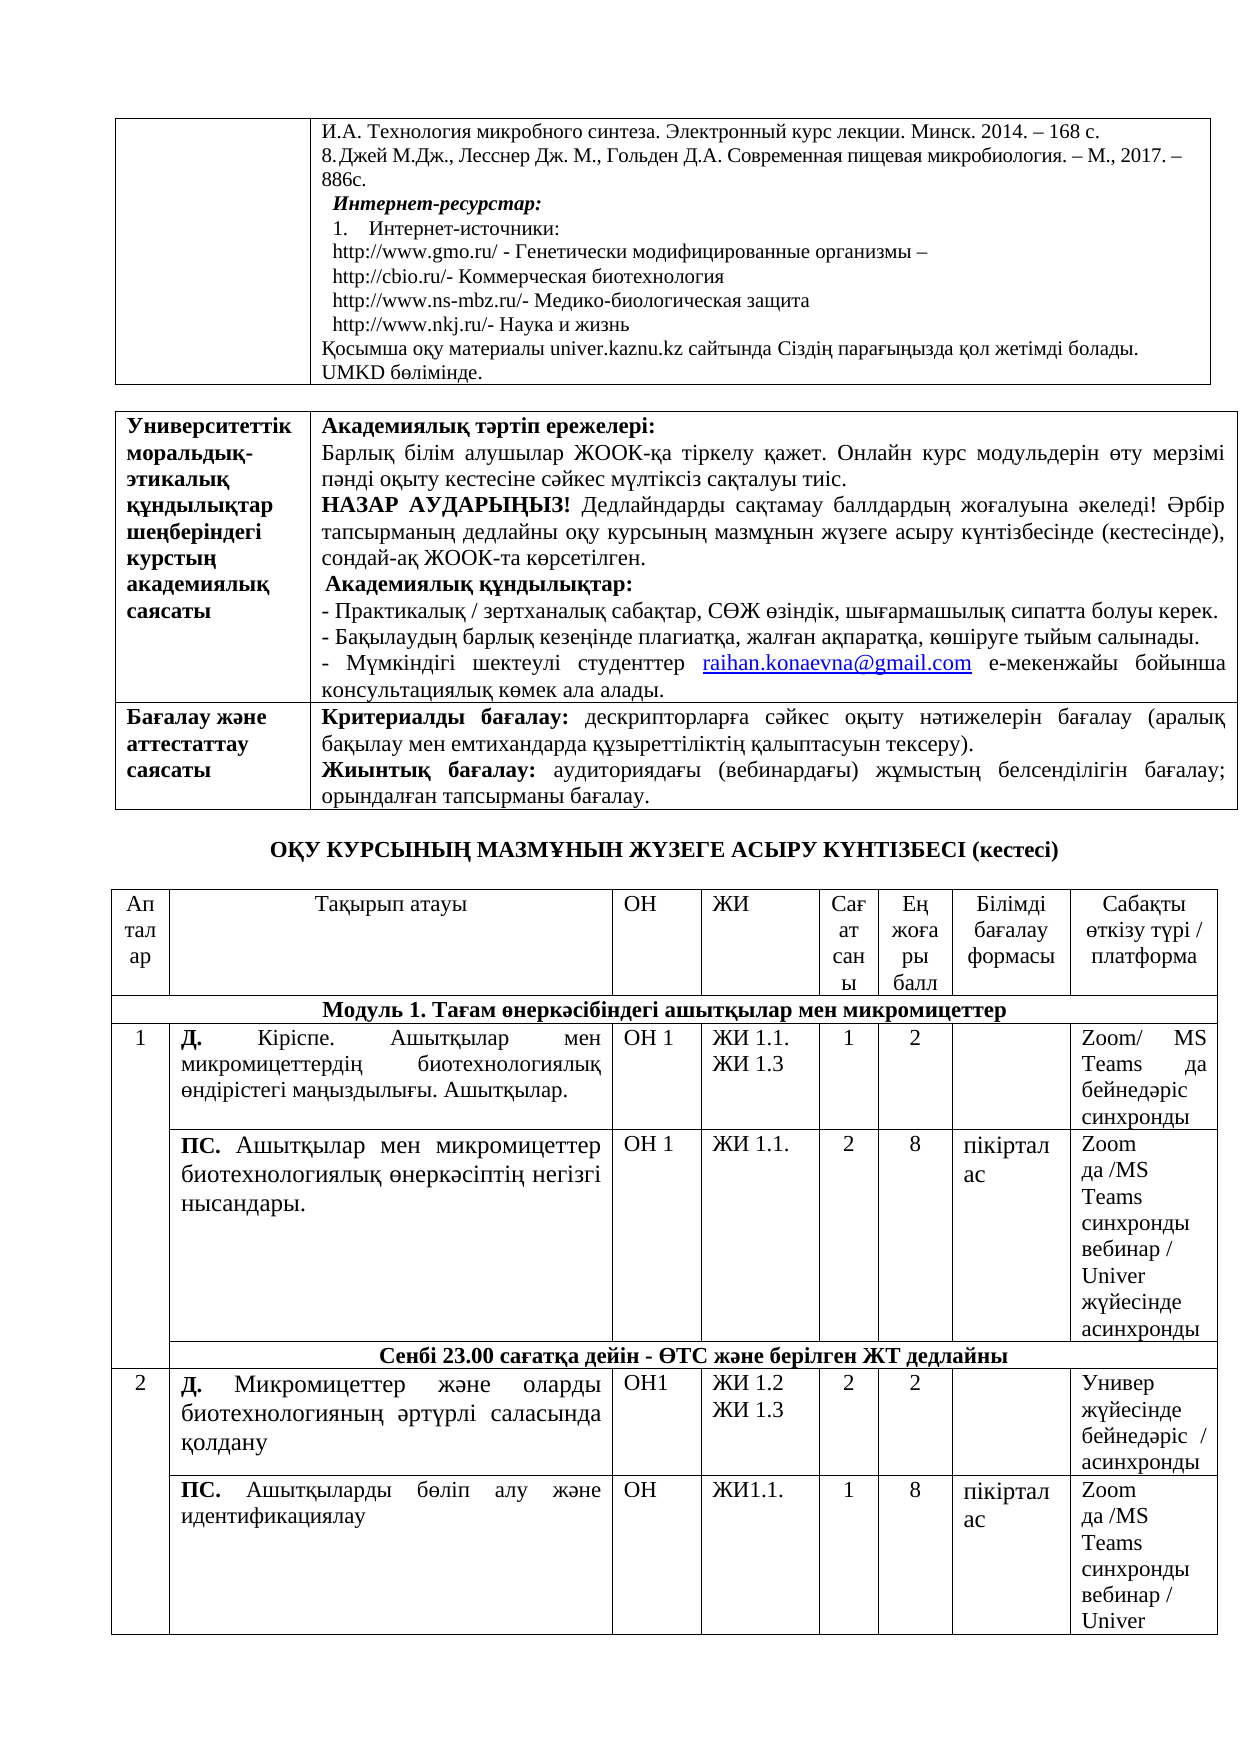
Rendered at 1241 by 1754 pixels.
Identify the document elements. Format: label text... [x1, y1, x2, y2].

table_cell Д. Кіріспе. Ашытқылар мен микромицеттердің биотехнологиялық өндірістегі маңыздылығы. Ашытқылар. [170, 1024, 612, 1129]
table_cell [116, 119, 310, 384]
table_cell 2 [879, 1024, 952, 1129]
table_cell ПС. Ашытқылар мен микромицеттер биотехнологиялық өнеркәсіптің негізгі нысандары. [170, 1130, 612, 1341]
table_header ОН [613, 890, 701, 995]
table_cell 1 [820, 1024, 878, 1129]
table_cell пікірталас [953, 1130, 1070, 1341]
table_header Университеттік моральдық-этикалық құндылықтар шеңберіндегі курстың академиялық саясаты [116, 412, 310, 702]
table_cell ЖИ 1.1. [702, 1130, 819, 1341]
table_cell ОН 1 [613, 1130, 701, 1341]
table_cell ОН [613, 1476, 701, 1634]
table_cell 8 [879, 1476, 952, 1634]
table_cell Zoom да /MS Teams синхронды вебинар / Univer жүйесінде асинхронды [1071, 1130, 1217, 1341]
table_cell Zoom/ MS Teams да бейнедәріс синхронды [1071, 1024, 1217, 1129]
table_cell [1071, 1476, 1217, 1634]
table_cell 1 [112, 1024, 169, 1368]
table_cell [953, 1369, 1070, 1475]
table_header Тақырып атауы [170, 890, 612, 995]
table_cell ОН1 [613, 1369, 701, 1475]
table_cell Модуль 1. Тағам өнеркәсібіндегі ашытқылар мен микромицеттер [112, 996, 1217, 1023]
table_cell 2 [820, 1130, 878, 1341]
table_cell пікірталас [953, 1476, 1070, 1634]
table_cell 2 [112, 1369, 169, 1634]
table_cell 2 [879, 1369, 952, 1475]
table_header Академиялық тәртіп ережелері: Барлық білім алушылар ЖООК-қа тіркелу қажет. Онлайн курс модульдерін өту мерзімі пәнді оқыту кестесіне сәйкес мүлтіксіз сақталуы тиіс. НАЗАР АУДАРЫҢЫЗ! Дедлайндарды сақтамау баллдардың жоғалуына әкеледі! Әрбір тапсырманың дедлайны оқу курсының мазмұнын жүзеге асыру күнтізбесінде (кестесінде), сондай-ақ ЖООК-та көрсетілген. Академиялық құндылықтар: - Практикалық / зертханалық сабақтар, СӨЖ өзіндік, шығармашылық сипатта болуы керек. - Бақылаудың барлық кезеңінде плагиатқа, жалған ақпаратқа, көшіруге тыйым салынады. - Мүмкіндігі шектеулі студенттер raihan.konaevna@gmail.com е-мекенжайы бойынша консультациялық көмек ала алады. [311, 412, 1237, 702]
table_cell Универ жүйесінде бейнедәріс /асинхронды [1071, 1369, 1217, 1475]
table_header Сағат саны [820, 890, 878, 995]
table_header Білімді бағалау формасы [953, 890, 1070, 995]
table_cell ЖИ1.1. [702, 1476, 819, 1634]
table_cell 2 [820, 1369, 878, 1475]
table_header Ең жоғары балл [879, 890, 952, 995]
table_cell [170, 1476, 612, 1634]
table_cell 8 [879, 1130, 952, 1341]
table_cell Бағалау және аттестаттау саясаты [116, 703, 310, 809]
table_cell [311, 119, 1210, 384]
table_cell ЖИ 1.2 ЖИ 1.3 [702, 1369, 819, 1475]
text ОҚУ КУРСЫНЫҢ МАЗМҰНЫН ЖҮЗЕГЕ АСЫРУ КҮНТІЗБЕСІ (кестесі) [177, 836, 1152, 862]
table_cell Д. Микромицеттер және оларды биотехнологияның әртүрлі саласында қолдану [170, 1369, 612, 1475]
table_cell Сенбі 23.00 сағатқа дейін - ӨТС және берілген ЖТ дедлайны [170, 1342, 1217, 1368]
table_cell ЖИ 1.1. ЖИ 1.3 [702, 1024, 819, 1129]
table_cell ОН 1 [613, 1024, 701, 1129]
table_header ЖИ [702, 890, 819, 995]
table_header Апталар [112, 890, 169, 995]
table_cell 1 [820, 1476, 878, 1634]
table_header Сабақты өткізу түрі / платформа [1071, 890, 1217, 995]
table_cell [953, 1024, 1070, 1129]
table_cell Критериалды бағалау: дескрипторларға сәйкес оқыту нәтижелерін бағалау (аралық бақылау мен емтихандарда құзыреттіліктің қалыптасуын тексеру). Жиынтық бағалау: аудиториядағы (вебинардағы) жұмыстың белсенділігін бағалау; орындалған тапсырманы бағалау. [311, 703, 1237, 809]
